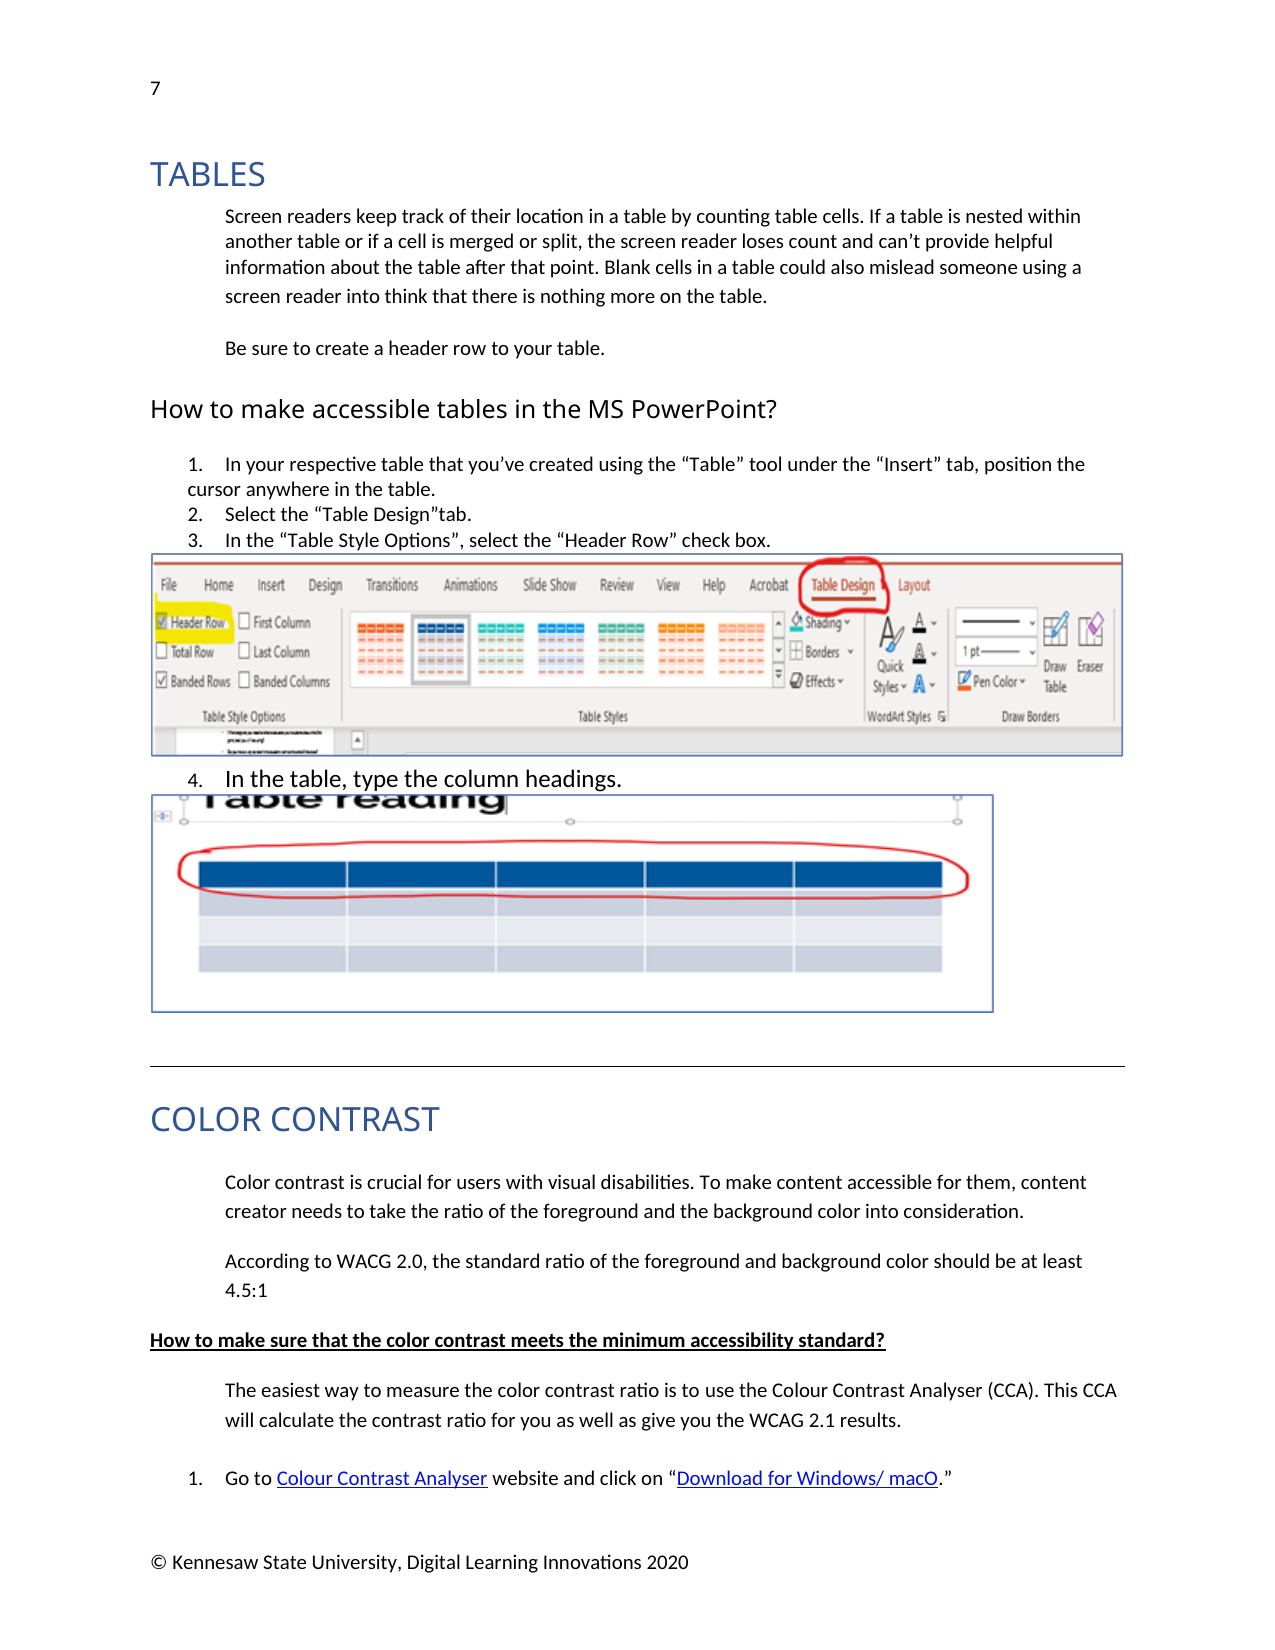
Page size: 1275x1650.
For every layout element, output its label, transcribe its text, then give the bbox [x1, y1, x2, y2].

subtitle COLOR CONTRAST [150, 1096, 1125, 1142]
text How to make sure that the color contrast meets the minimum accessibility standard? [150, 1328, 1125, 1353]
text Screen readers keep track of their location in a table by counting table cells. If a table is nested within another table or if a cell is merged or split, the screen reader loses count and can’t provide helpful information about the table after that point. Blank cells in a table could also mislead someone using a screen reader into think that there is nothing more on the table. [225, 203, 1125, 310]
list Go to Colour Contrast Analyser website and click on “Download for Windows/ macO.” [187, 1465, 1125, 1491]
text According to WACG 2.0, the standard ratio of the foreground and background color should be at least 4.5:1 [225, 1248, 1125, 1303]
text Be sure to create a header row to your table. [225, 335, 1125, 361]
list In the table, type the column headings. [187, 763, 1125, 794]
list The easiest way to measure the color contrast ratio is to use the Colour Contrast Analyser (CCA). This CCA will calculate the contrast ratio for you as well as give you the WCAG 2.1 results. [225, 1378, 1125, 1432]
text Color contrast is crucial for users with visual disabilities. To make content accessible for them, content creator needs to take the ratio of the foreground and the background color into consideration. [225, 1169, 1125, 1224]
text How to make accessible tables in the MS PowerPoint? [150, 391, 1125, 425]
list In your respective table that you’ve created using the “Table” tool under the “Insert” tab, position the cursor anywhere in the table. [187, 451, 1125, 502]
subtitle TABLES [150, 151, 1125, 196]
list In the “Table Style Options”, select the “Header Row” check box. [187, 527, 1125, 552]
picture [150, 793, 997, 1013]
list Select the “Table Design”tab. [187, 502, 1125, 527]
picture [150, 552, 1125, 758]
